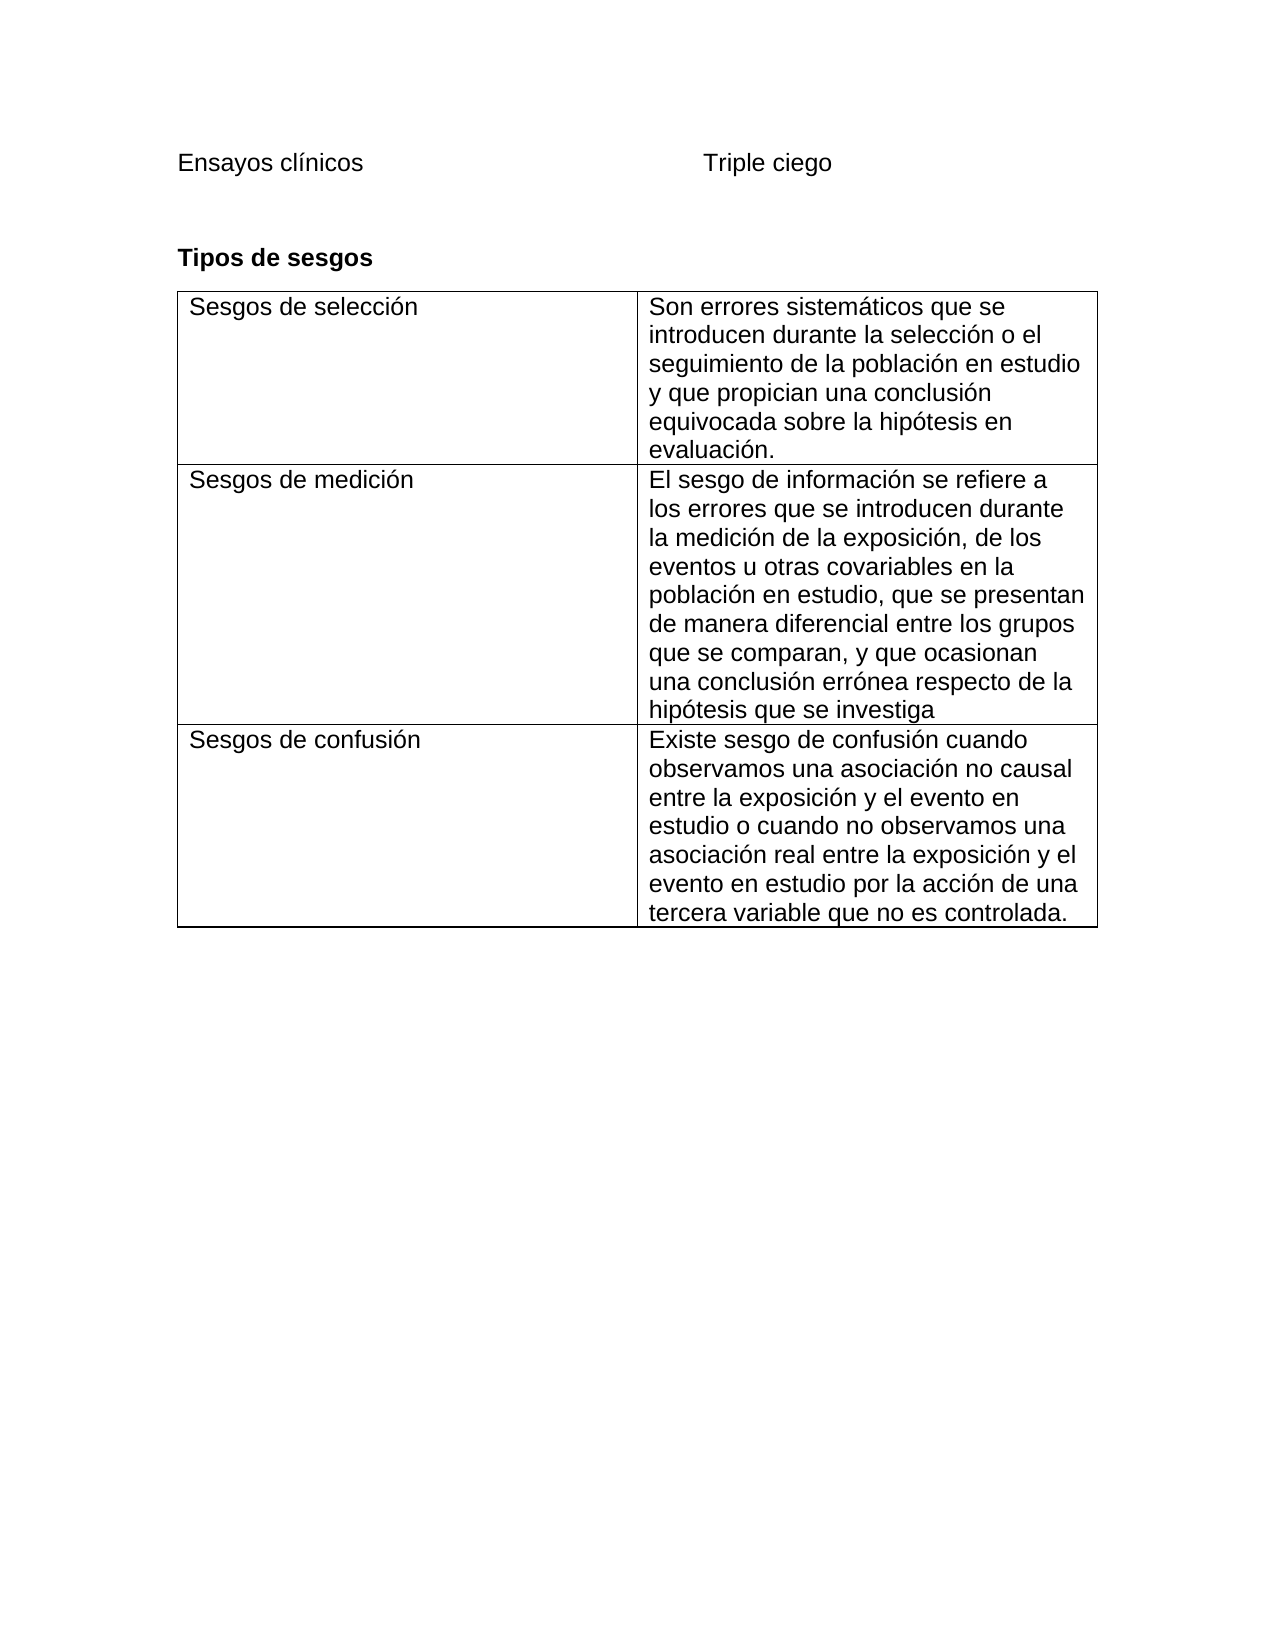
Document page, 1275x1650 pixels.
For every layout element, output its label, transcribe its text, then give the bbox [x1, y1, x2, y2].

table_header Sesgos de selección [178, 292, 637, 464]
table_cell Sesgos de confusión [178, 725, 637, 926]
table_cell El sesgo de información se refiere a los errores que se introducen durante la medición de la exposición, de los eventos u otras covariables en la población en estudio, que se presentan de manera diferencial entre los grupos que se comparan, y que ocasionan una conclusión errónea respecto de la hipótesis que se investiga [638, 465, 1097, 724]
table_cell Existe sesgo de confusión cuando observamos una asociación no causal entre la exposición y el evento en estudio o cuando no observamos una asociación real entre la exposición y el evento en estudio por la acción de una tercera variable que no es controlada. [638, 725, 1097, 926]
text Ensayos clínicos Triple ciego [177, 148, 1098, 176]
table_cell Sesgos de medición [178, 465, 637, 724]
text Tipos de sesgos [177, 243, 1098, 272]
table_header Son errores sistemáticos que se introducen durante la selección o el seguimiento de la población en estudio y que propician una conclusión equivocada sobre la hipótesis en evaluación. [638, 292, 1097, 464]
